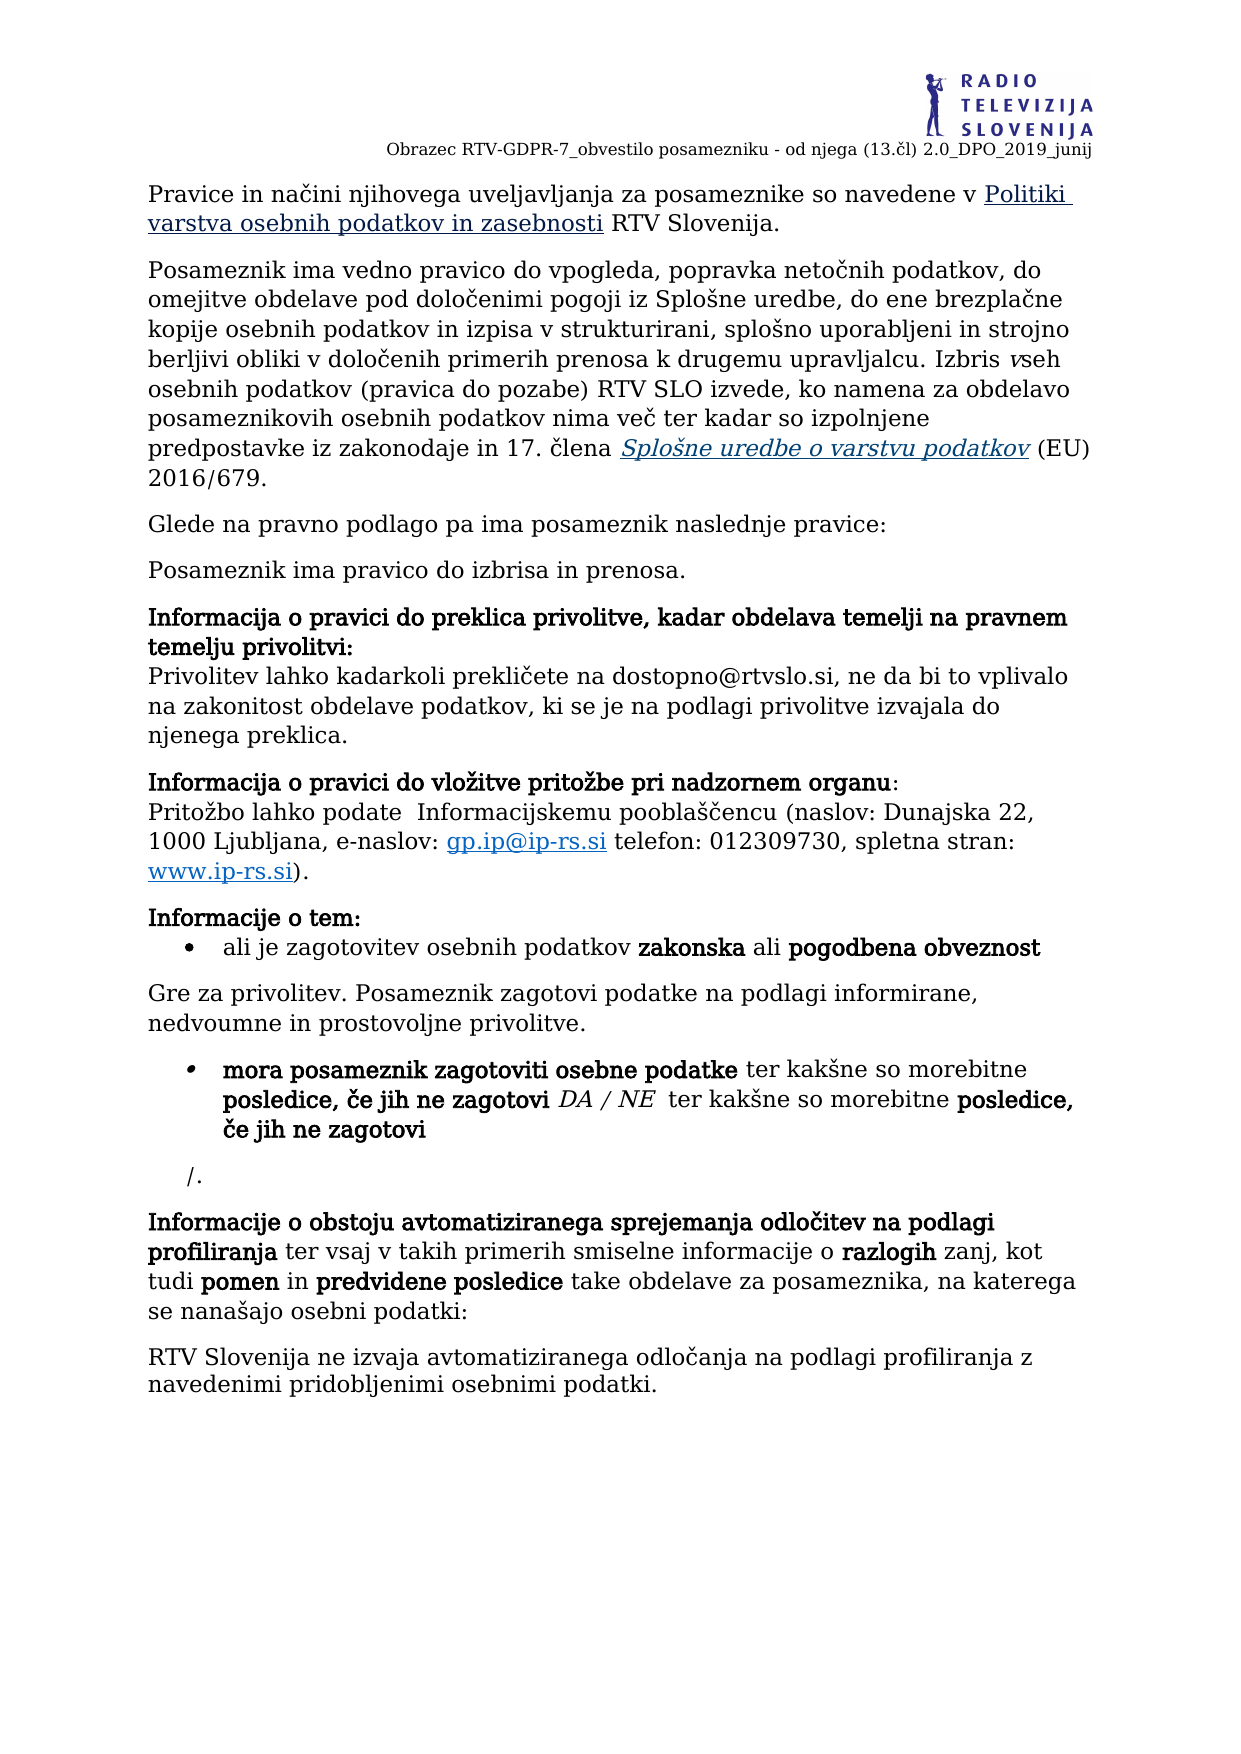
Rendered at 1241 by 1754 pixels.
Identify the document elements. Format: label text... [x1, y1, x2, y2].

list ali je zagotovitev osebnih podatkov zakonska ali pogodbena obveznost [185, 933, 1093, 960]
text Glede na pravno podlago pa ima posameznik naslednje pravice: [148, 510, 1093, 537]
text Pravice in načini njihovega uveljavljanja za posameznike so navedene v Politiki varstva osebnih podatkov in zasebnosti RTV Slovenija. [148, 179, 1093, 237]
text Informacije o tem: [148, 903, 1093, 930]
text Gre za privolitev. Posameznik zagotovi podatke na podlagi informirane, nedvoumne in prostovoljne privolitve. [148, 979, 1093, 1036]
list mora posameznik zagotoviti osebne podatke ter kakšne so morebitne posledice, če jih ne zagotovi DA / NE ter kakšne so morebitne posledice, če jih ne zagotovi [185, 1055, 1093, 1142]
text Informacija o pravici do vložitve pritožbe pri nadzornem organu: [148, 767, 1093, 795]
text Informacije o obstoju avtomatiziranega sprejemanja odločitev na podlagi profiliranja ter vsaj v takih primerih smiselne informacije o razlogih zanj, kot tudi pomen in predvidene posledice take obdelave za posameznika, na katerega se nanašajo osebni podatki: [148, 1207, 1093, 1324]
text Pritožbo lahko podate Informacijskemu pooblaščencu (naslov: Dunajska 22, 1000 Ljubljana, e-naslov: gp.ip@ip-rs.si telefon: 012309730, spletna stran: www.ip-rs.si). [148, 797, 1093, 884]
text Informacija o pravici do preklica privolitve, kadar obdelava temelji na pravnem temelju privolitvi: [148, 602, 1093, 659]
text Posameznik ima vedno pravico do vpogleda, popravka netočnih podatkov, do omejitve obdelave pod določenimi pogoji iz Splošne uredbe, do ene brezplačne kopije osebnih podatkov in izpisa v strukturirani, splošno uporabljeni in strojno berljivi obliki v določenih primerih prenosa k drugemu upravljalcu. Izbris vseh osebnih podatkov (pravica do pozabe) RTV SLO izvede, ko namena za obdelavo posameznikovih osebnih podatkov nima več ter kadar so izpolnjene predpostavke iz zakonodaje in 17. člena Splošne uredbe o varstvu podatkov (EU) 2016/679. [148, 256, 1093, 491]
text Privolitev lahko kadarkoli prekličete na dostopno@rtvslo.si, ne da bi to vplivalo na zakonitost obdelave podatkov, ki se je na podlagi privolitve izvajala do njenega preklica. [148, 662, 1093, 749]
text Posameznik ima pravico do izbrisa in prenosa. [148, 556, 1093, 583]
text RTV Slovenija ne izvaja avtomatiziranega odločanja na podlagi profiliranja z navedenimi pridobljenimi osebnimi podatki. [148, 1343, 1093, 1398]
text /. [185, 1161, 1093, 1188]
picture [925, 73, 1093, 140]
